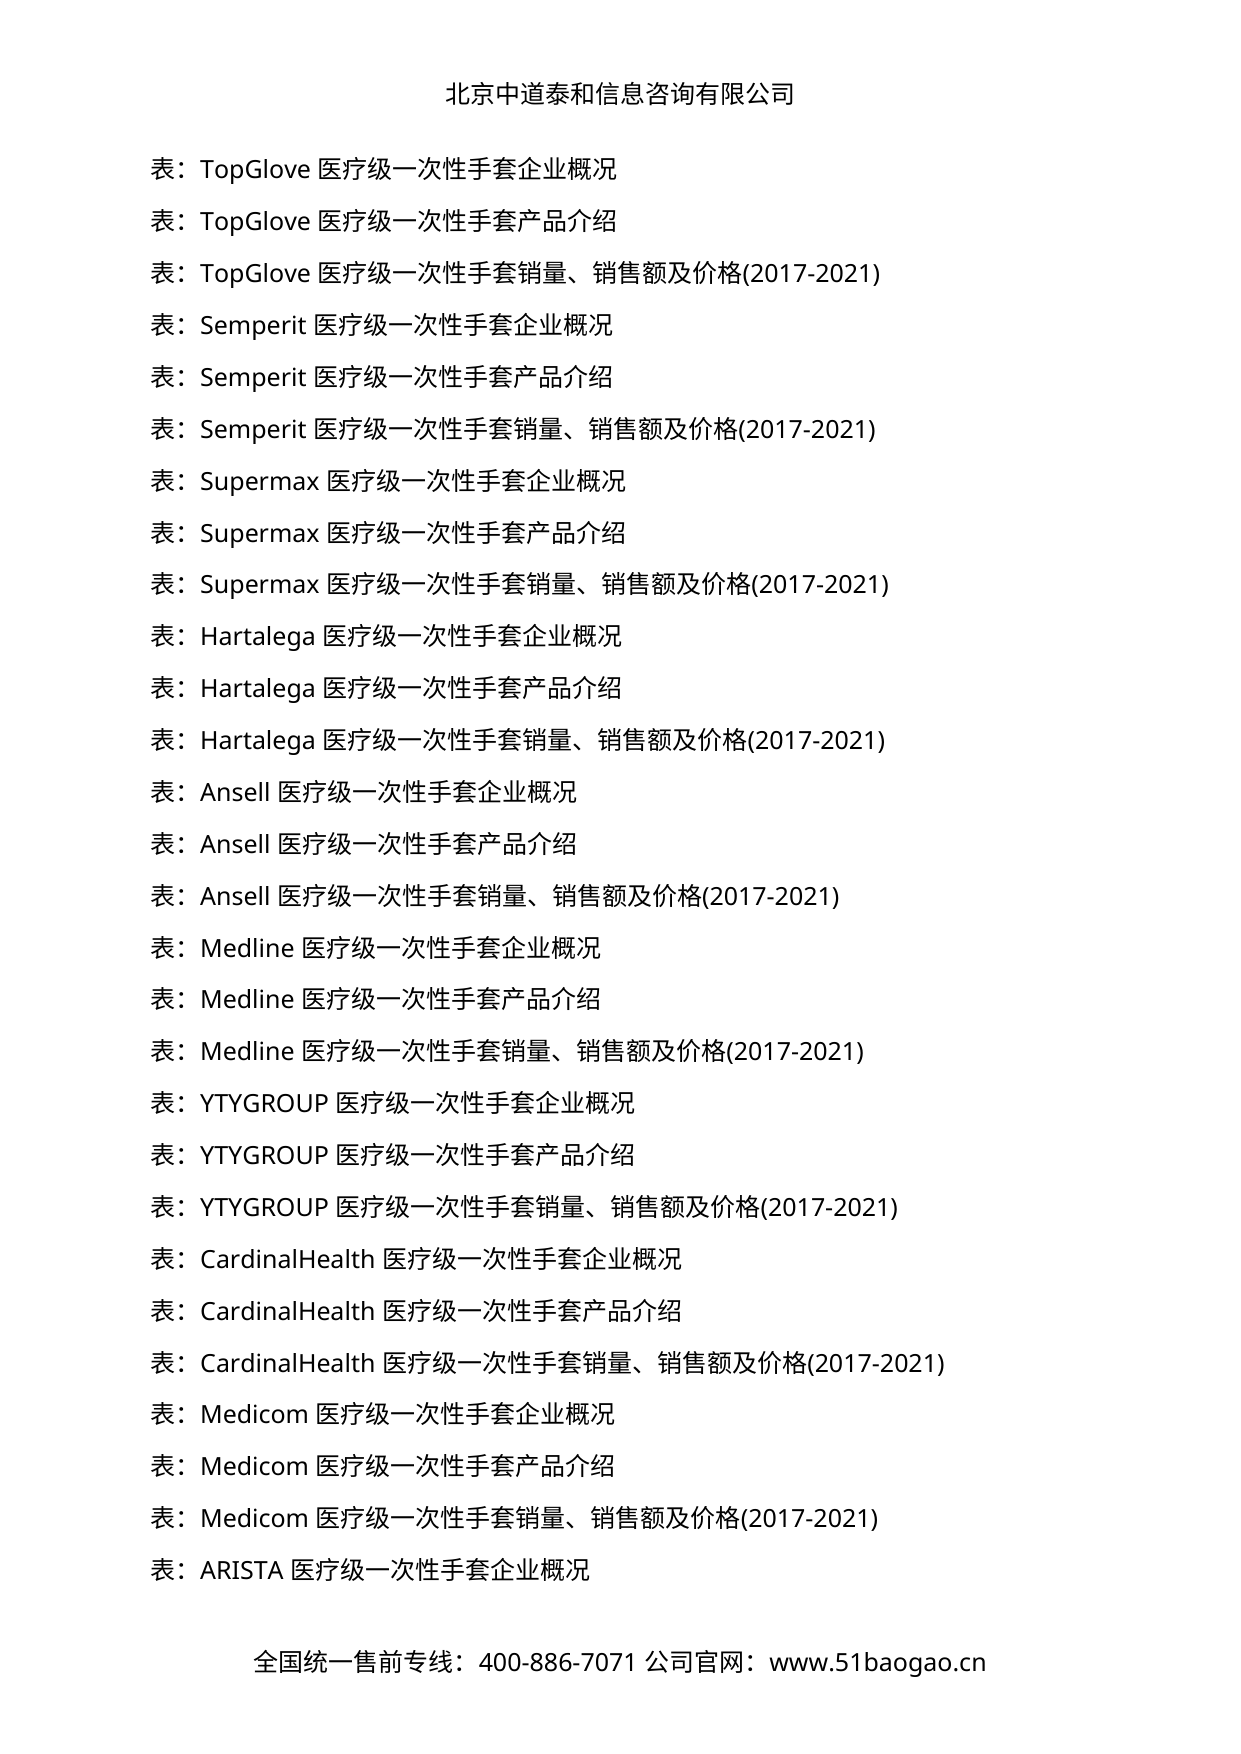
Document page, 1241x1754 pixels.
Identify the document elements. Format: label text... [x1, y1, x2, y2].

text 表：Hartalega 医疗级一次性手套产品介绍 [150, 669, 1090, 705]
text 表：Ansell 医疗级一次性手套企业概况 [150, 772, 1090, 809]
text 表：Medline 医疗级一次性手套产品介绍 [150, 980, 1090, 1016]
text 表：Semperit 医疗级一次性手套销量、销售额及价格(2017-2021) [150, 409, 1090, 446]
text 表：Supermax 医疗级一次性手套企业概况 [150, 461, 1090, 497]
text 表：Hartalega 医疗级一次性手套销量、销售额及价格(2017-2021) [150, 721, 1090, 757]
text 表：CardinalHealth 医疗级一次性手套企业概况 [150, 1239, 1090, 1276]
text 表：TopGlove 医疗级一次性手套产品介绍 [150, 202, 1090, 238]
text 表：Medline 医疗级一次性手套企业概况 [150, 928, 1090, 964]
text 表：YTYGROUP 医疗级一次性手套企业概况 [150, 1084, 1090, 1120]
text 表：YTYGROUP 医疗级一次性手套产品介绍 [150, 1136, 1090, 1172]
text 表：Medicom 医疗级一次性手套销量、销售额及价格(2017-2021) [150, 1499, 1090, 1535]
text 表：Medicom 医疗级一次性手套产品介绍 [150, 1447, 1090, 1483]
text 表：Ansell 医疗级一次性手套销量、销售额及价格(2017-2021) [150, 876, 1090, 912]
text 表：CardinalHealth 医疗级一次性手套销量、销售额及价格(2017-2021) [150, 1343, 1090, 1379]
text 表：Ansell 医疗级一次性手套产品介绍 [150, 824, 1090, 861]
text 表：Semperit 医疗级一次性手套企业概况 [150, 306, 1090, 342]
text 表：ARISTA 医疗级一次性手套企业概况 [150, 1551, 1090, 1587]
text 表：TopGlove 医疗级一次性手套销量、销售额及价格(2017-2021) [150, 254, 1090, 290]
text 表：Semperit 医疗级一次性手套产品介绍 [150, 357, 1090, 394]
text 表：Hartalega 医疗级一次性手套企业概况 [150, 617, 1090, 653]
text 表：YTYGROUP 医疗级一次性手套销量、销售额及价格(2017-2021) [150, 1187, 1090, 1224]
text 表：Supermax 医疗级一次性手套产品介绍 [150, 513, 1090, 549]
text 表：Supermax 医疗级一次性手套销量、销售额及价格(2017-2021) [150, 565, 1090, 601]
text 表：Medline 医疗级一次性手套销量、销售额及价格(2017-2021) [150, 1032, 1090, 1068]
text 表：TopGlove 医疗级一次性手套企业概况 [150, 150, 1090, 186]
text 表：CardinalHealth 医疗级一次性手套产品介绍 [150, 1291, 1090, 1327]
text 表：Medicom 医疗级一次性手套企业概况 [150, 1395, 1090, 1431]
